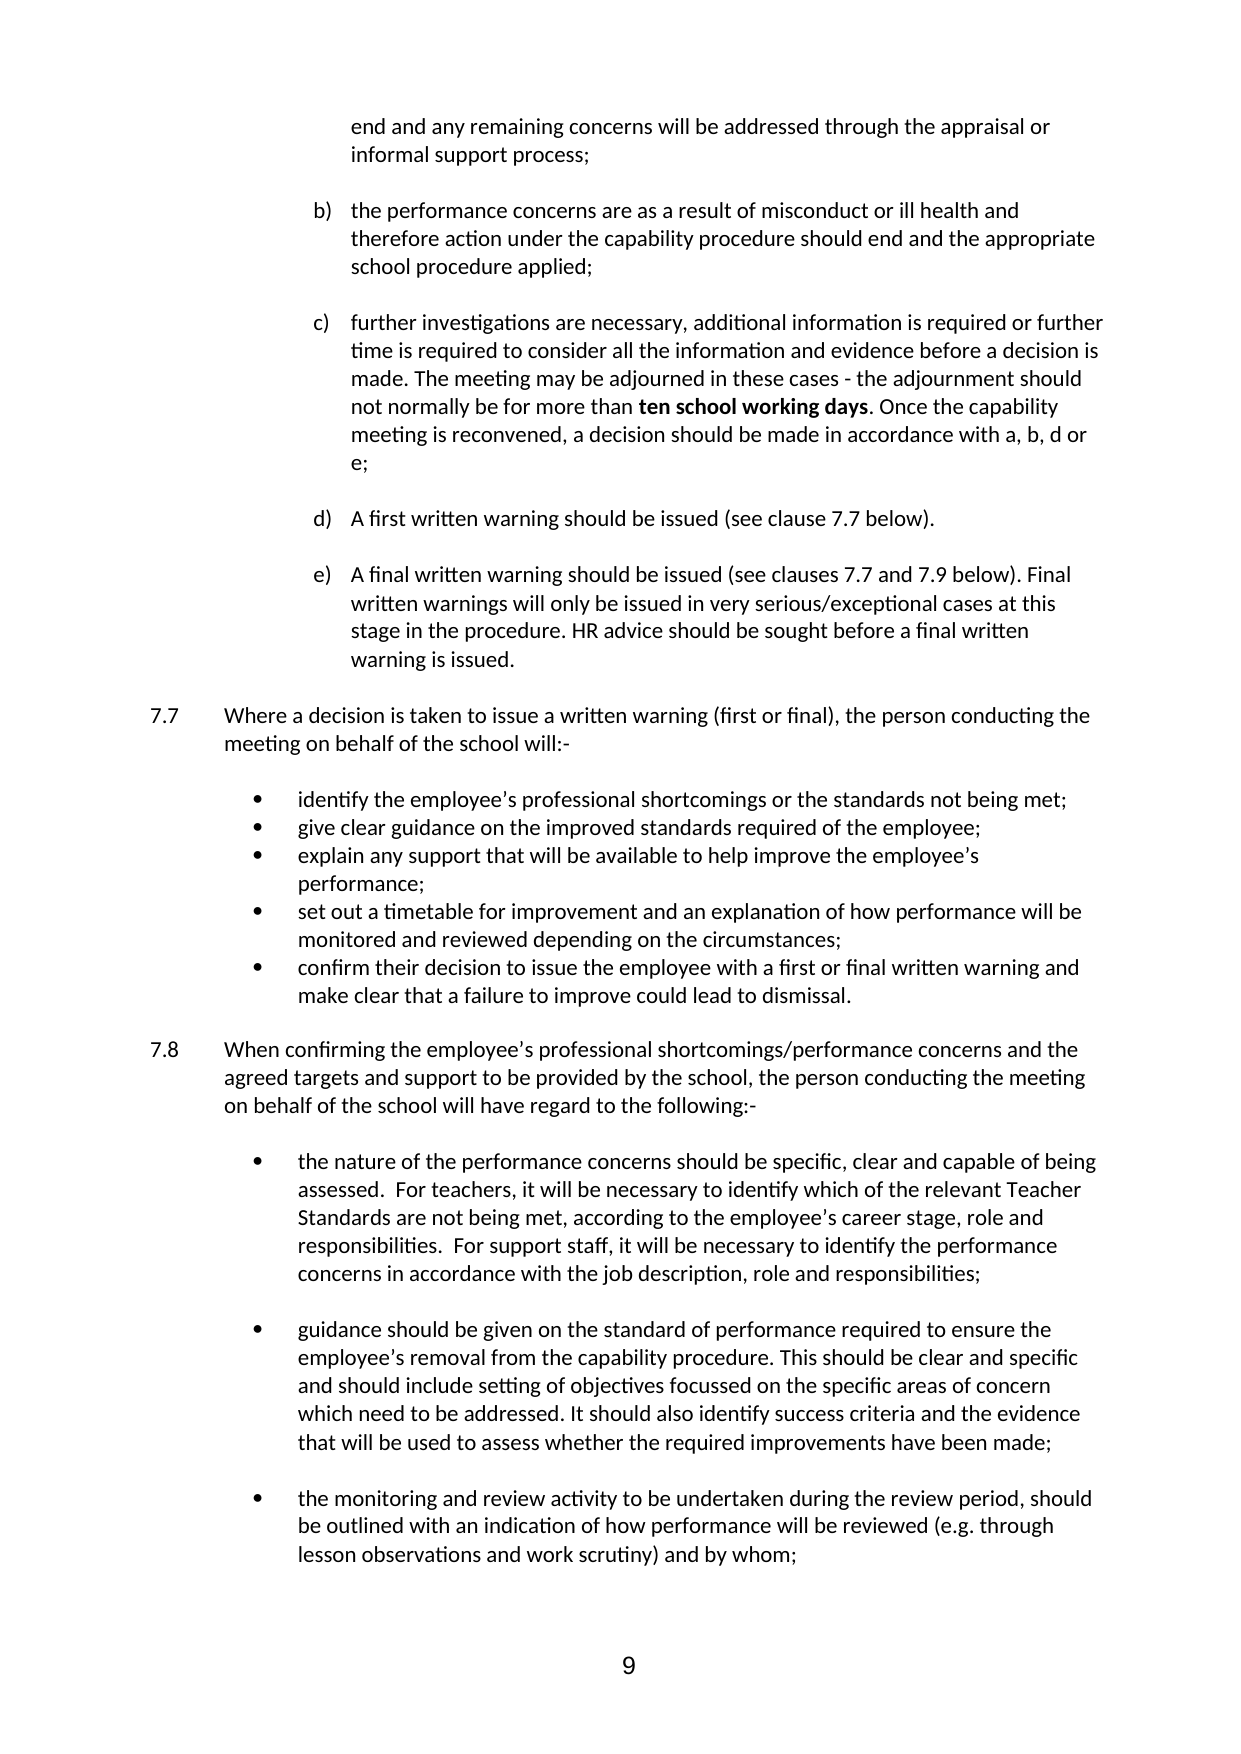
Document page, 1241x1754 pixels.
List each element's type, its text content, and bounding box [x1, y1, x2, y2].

list A final written warning should be issued (see clauses 7.7 and 7.9 below). Final written warnings will only be issued in very serious/exceptional cases at this stage in the procedure. HR advice should be sought before a final written warning is issued. [313, 561, 1107, 673]
list the performance concerns are as a result of misconduct or ill health and therefore action under the capability procedure should end and the appropriate school procedure applied; [313, 196, 1107, 280]
list confirm their decision to issue the employee with a first or final written warning and make clear that a failure to improve could lead to dismissal. [253, 953, 1107, 1009]
list guidance should be given on the standard of performance required to ensure the employee’s removal from the capability procedure. This should be clear and specific and should include setting of objectives focussed on the specific areas of concern which need to be addressed. It should also identify success criteria and the evidence that will be used to assess whether the required improvements have been made; [253, 1316, 1107, 1456]
text 7.8 When confirming the employee’s professional shortcomings/performance concerns and the agreed targets and support to be provided by the school, the person conducting the meeting on behalf of the school will have regard to the following:- [150, 1035, 1107, 1119]
list the monitoring and review activity to be undertaken during the review period, should be outlined with an indication of how performance will be reviewed (e.g. through lesson observations and work scrutiny) and by whom; [253, 1484, 1107, 1568]
list identify the employee’s professional shortcomings or the standards not being met; [253, 785, 1107, 813]
list explain any support that will be available to help improve the employee’s performance; [253, 841, 1107, 897]
list A first written warning should be issued (see clause 7.7 below). [313, 504, 1107, 533]
list set out a timetable for improvement and an explanation of how performance will be monitored and reviewed depending on the circumstances; [253, 897, 1107, 953]
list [313, 112, 1107, 168]
list give clear guidance on the improved standards required of the employee; [253, 813, 1107, 841]
text 7.7 Where a decision is taken to issue a written warning (first or final), the person conducting the meeting on behalf of the school will:- [150, 701, 1107, 757]
list the nature of the performance concerns should be specific, clear and capable of being assessed. For teachers, it will be necessary to identify which of the relevant Teacher Standards are not being met, according to the employee’s career stage, role and responsibilities. For support staff, it will be necessary to identify the performance concerns in accordance with the job description, role and responsibilities; [253, 1147, 1107, 1287]
list further investigations are necessary, additional information is required or further time is required to consider all the information and evidence before a decision is made. The meeting may be adjourned in these cases - the adjournment should not normally be for more than ten school working days. Once the capability meeting is reconvened, a decision should be made in accordance with a, b, d or e; [313, 308, 1107, 477]
